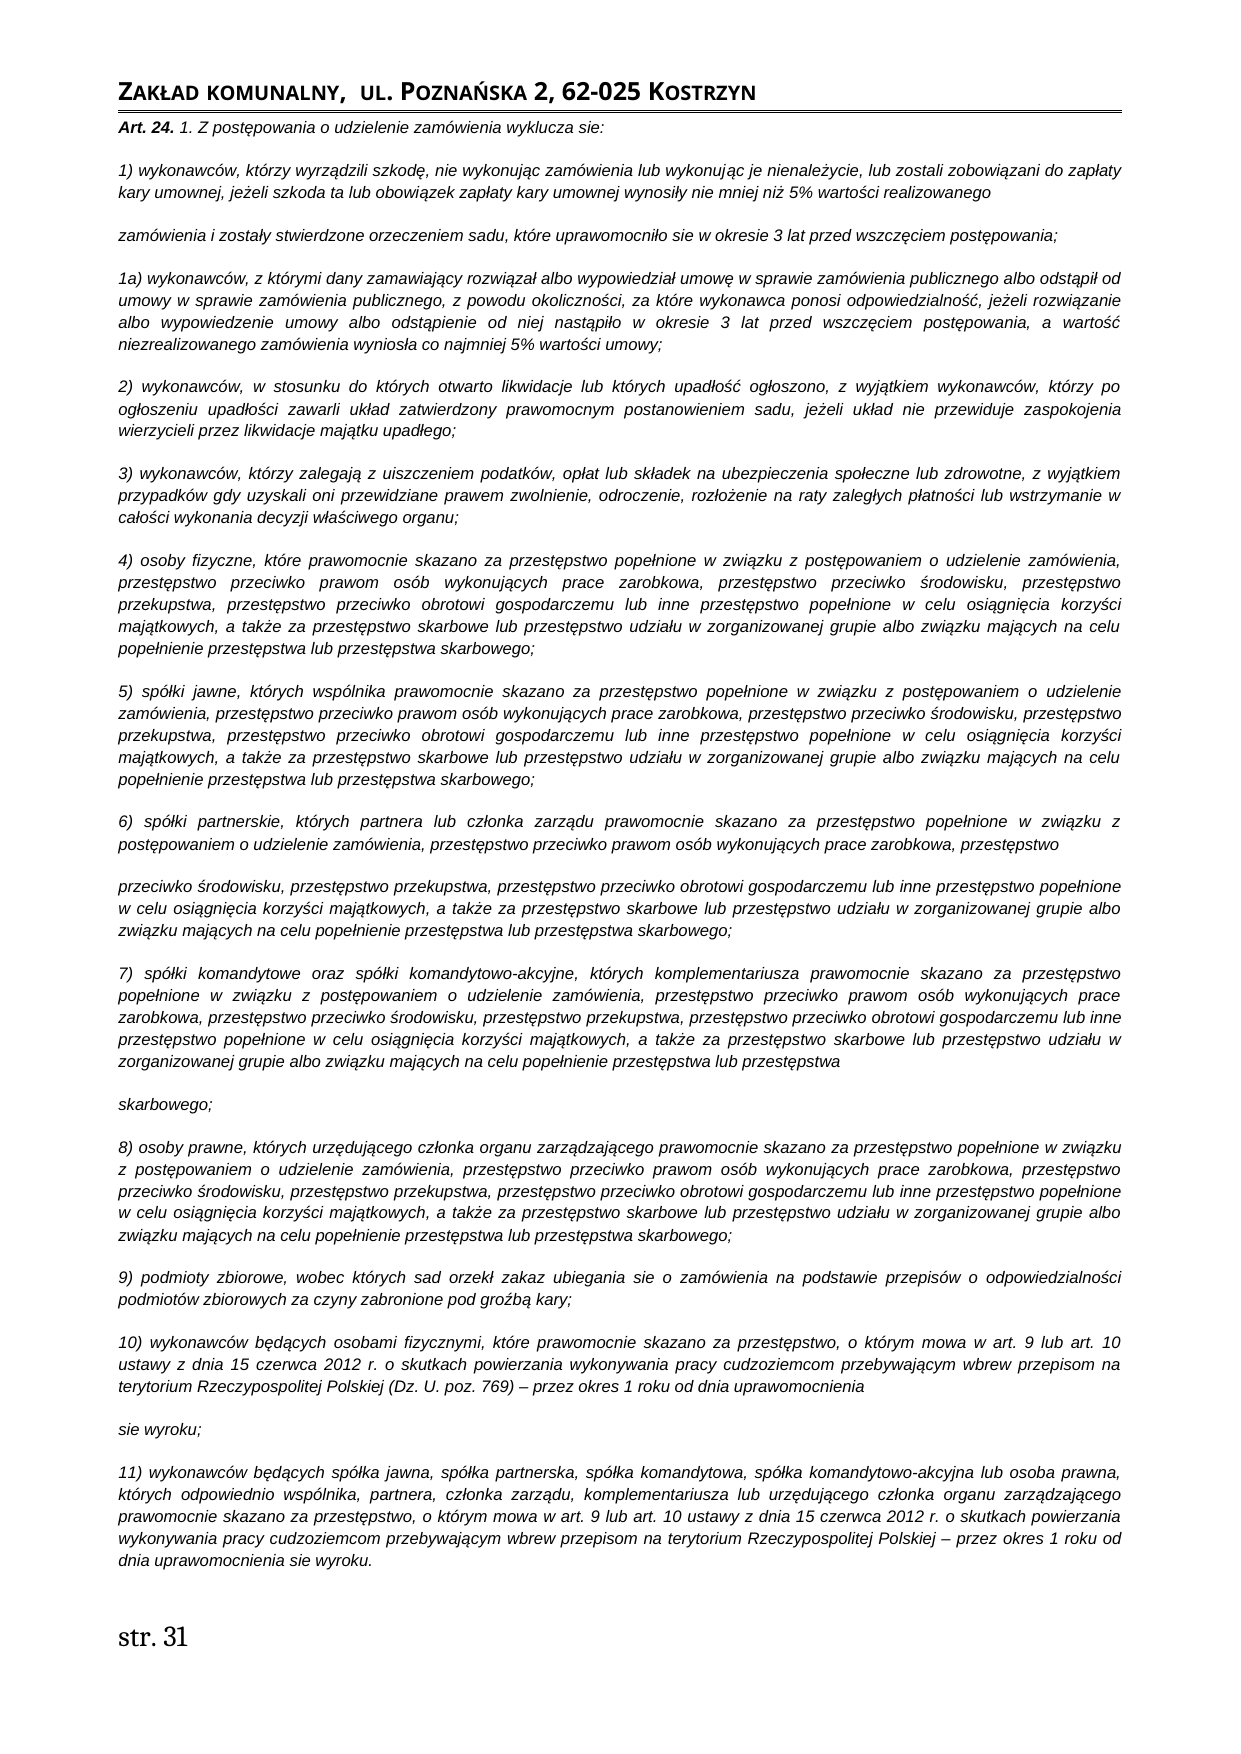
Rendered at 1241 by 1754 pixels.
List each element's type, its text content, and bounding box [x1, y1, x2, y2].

text 9) podmioty zbiorowe, wobec których sad orzekł zakaz ubiegania sie o zamówienia na podstawie przepisów o odpowiedzialności podmiotów zbiorowych za czyny zabronione pod groźbą kary; [118, 1268, 1122, 1309]
text 2) wykonawców, w stosunku do których otwarto likwidacje lub których upadłość ogłoszono, z wyjątkiem wykonawców, którzy po ogłoszeniu upadłości zawarli układ zatwierdzony prawomocnym postanowieniem sadu, jeżeli układ nie przewiduje zaspokojenia wierzycieli przez likwidacje majątku upadłego; [118, 377, 1122, 440]
text zamówienia i zostały stwierdzone orzeczeniem sadu, które uprawomocniło sie w okresie 3 lat przed wszczęciem postępowania; [118, 226, 1122, 245]
text Art. 24. 1. Z postępowania o udzielenie zamówienia wyklucza sie: [118, 118, 1122, 137]
text 1) wykonawców, którzy wyrządzili szkodę, nie wykonując zamówienia lub wykonując je nienależycie, lub zostali zobowiązani do zapłaty kary umownej, jeżeli szkoda ta lub obowiązek zapłaty kary umownej wynosiły nie mniej niż 5% wartości realizowanego [118, 161, 1122, 202]
text 7) spółki komandytowe oraz spółki komandytowo-akcyjne, których komplementariusza prawomocnie skazano za przestępstwo popełnione w związku z postępowaniem o udzielenie zamówienia, przestępstwo przeciwko prawom osób wykonujących prace zarobkowa, przestępstwo przeciwko środowisku, przestępstwo przekupstwa, przestępstwo przeciwko obrotowi gospodarczemu lub inne przestępstwo popełnione w celu osiągnięcia korzyści majątkowych, a także za przestępstwo skarbowe lub przestępstwo udziału w zorganizowanej grupie albo związku mających na celu popełnienie przestępstwa lub przestępstwa [118, 964, 1122, 1071]
text 8) osoby prawne, których urzędującego członka organu zarządzającego prawomocnie skazano za przestępstwo popełnione w związku z postępowaniem o udzielenie zamówienia, przestępstwo przeciwko prawom osób wykonujących prace zarobkowa, przestępstwo przeciwko środowisku, przestępstwo przekupstwa, przestępstwo przeciwko obrotowi gospodarczemu lub inne przestępstwo popełnione w celu osiągnięcia korzyści majątkowych, a także za przestępstwo skarbowe lub przestępstwo udziału w zorganizowanej grupie albo związku mających na celu popełnienie przestępstwa lub przestępstwa skarbowego; [118, 1137, 1122, 1244]
text 4) osoby fizyczne, które prawomocnie skazano za przestępstwo popełnione w związku z postępowaniem o udzielenie zamówienia, przestępstwo przeciwko prawom osób wykonujących prace zarobkowa, przestępstwo przeciwko środowisku, przestępstwo przekupstwa, przestępstwo przeciwko obrotowi gospodarczemu lub inne przestępstwo popełnione w celu osiągnięcia korzyści majątkowych, a także za przestępstwo skarbowe lub przestępstwo udziału w zorganizowanej grupie albo związku mających na celu popełnienie przestępstwa lub przestępstwa skarbowego; [118, 551, 1122, 658]
text 1a) wykonawców, z którymi dany zamawiający rozwiązał albo wypowiedział umowę w sprawie zamówienia publicznego albo odstąpił od umowy w sprawie zamówienia publicznego, z powodu okoliczności, za które wykonawca ponosi odpowiedzialność, jeżeli rozwiązanie albo wypowiedzenie umowy albo odstąpienie od niej nastąpiło w okresie 3 lat przed wszczęciem postępowania, a wartość niezrealizowanego zamówienia wyniosła co najmniej 5% wartości umowy; [118, 268, 1122, 354]
text 3) wykonawców, którzy zalegają z uiszczeniem podatków, opłat lub składek na ubezpieczenia społeczne lub zdrowotne, z wyjątkiem przypadków gdy uzyskali oni przewidziane prawem zwolnienie, odroczenie, rozłożenie na raty zaległych płatności lub wstrzymanie w całości wykonania decyzji właściwego organu; [118, 464, 1122, 527]
text sie wyroku; [118, 1420, 1122, 1439]
text 11) wykonawców będących spółka jawna, spółka partnerska, spółka komandytowa, spółka komandytowo-akcyjna lub osoba prawna, których odpowiednio wspólnika, partnera, członka zarządu, komplementariusza lub urzędującego członka organu zarządzającego prawomocnie skazano za przestępstwo, o którym mowa w art. 9 lub art. 10 ustawy z dnia 15 czerwca 2012 r. o skutkach powierzania wykonywania pracy cudzoziemcom przebywającym wbrew przepisom na terytorium Rzeczypospolitej Polskiej – przez okres 1 roku od dnia uprawomocnienia sie wyroku. [118, 1462, 1122, 1569]
text skarbowego; [118, 1094, 1122, 1114]
text 10) wykonawców będących osobami fizycznymi, które prawomocnie skazano za przestępstwo, o którym mowa w art. 9 lub art. 10 ustawy z dnia 15 czerwca 2012 r. o skutkach powierzania wykonywania pracy cudzoziemcom przebywającym wbrew przepisom na terytorium Rzeczypospolitej Polskiej (Dz. U. poz. 769) – przez okres 1 roku od dnia uprawomocnienia [118, 1333, 1122, 1396]
text przeciwko środowisku, przestępstwo przekupstwa, przestępstwo przeciwko obrotowi gospodarczemu lub inne przestępstwo popełnione w celu osiągnięcia korzyści majątkowych, a także za przestępstwo skarbowe lub przestępstwo udziału w zorganizowanej grupie albo związku mających na celu popełnienie przestępstwa lub przestępstwa skarbowego; [118, 877, 1122, 940]
text 5) spółki jawne, których wspólnika prawomocnie skazano za przestępstwo popełnione w związku z postępowaniem o udzielenie zamówienia, przestępstwo przeciwko prawom osób wykonujących prace zarobkowa, przestępstwo przeciwko środowisku, przestępstwo przekupstwa, przestępstwo przeciwko obrotowi gospodarczemu lub inne przestępstwo popełnione w celu osiągnięcia korzyści majątkowych, a także za przestępstwo skarbowe lub przestępstwo udziału w zorganizowanej grupie albo związku mających na celu popełnienie przestępstwa lub przestępstwa skarbowego; [118, 682, 1122, 789]
text 6) spółki partnerskie, których partnera lub członka zarządu prawomocnie skazano za przestępstwo popełnione w związku z postępowaniem o udzielenie zamówienia, przestępstwo przeciwko prawom osób wykonujących prace zarobkowa, przestępstwo [118, 812, 1122, 853]
